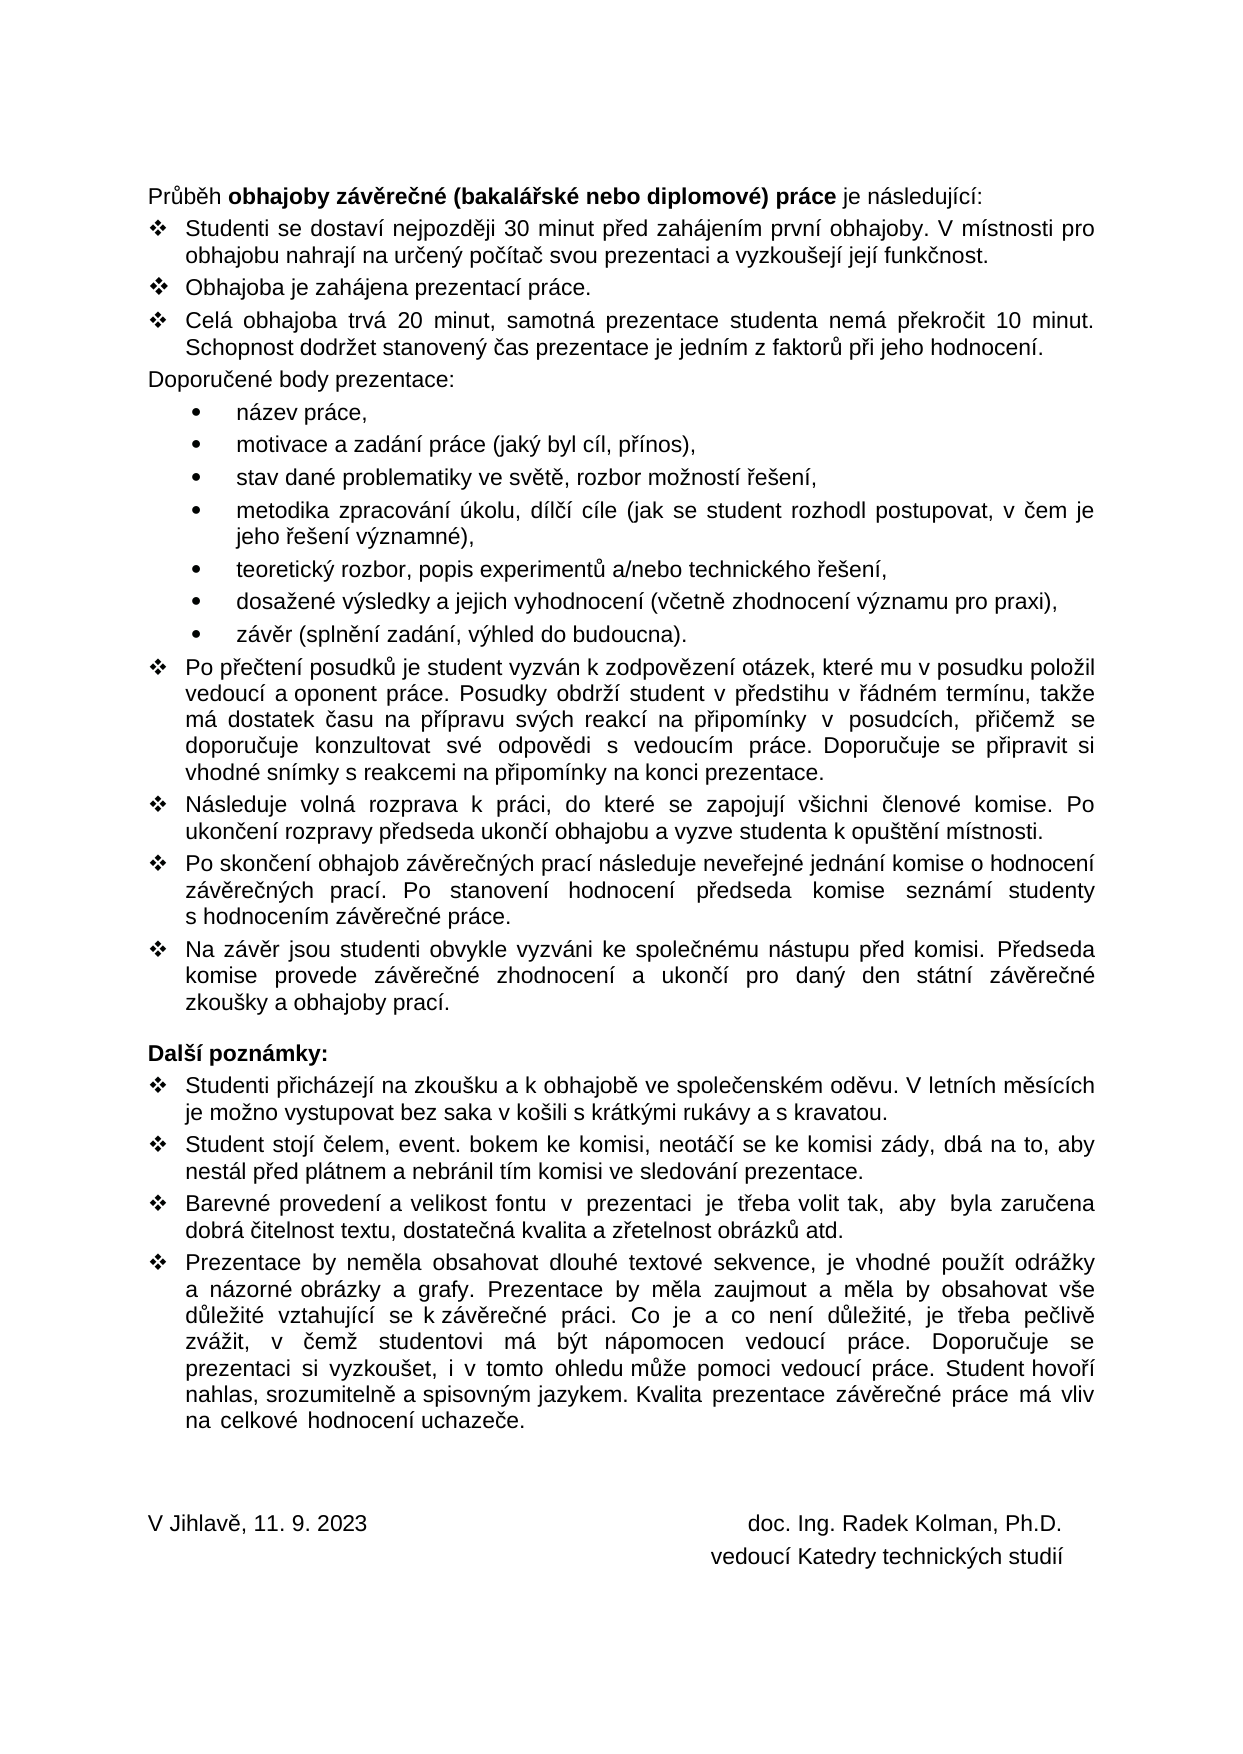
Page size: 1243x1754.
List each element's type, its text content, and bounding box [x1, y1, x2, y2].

list stav dané problematiky ve světě, rozbor možností řešení, [192, 464, 1095, 490]
list Celá obhajoba trvá 20 minut, samotná prezentace studenta nemá překročit 10 minut. Schopnost dodržet stanovený čas prezentace je jedním z faktorů při jeho hodnocení. [148, 307, 1095, 360]
list Prezentace by neměla obsahovat dlouhé textové sekvence, je vhodné použít odrážky a názorné obrázky a grafy. Prezentace by měla zaujmout a měla by obsahovat vše důležité vztahující se k závěrečné práci. Co je a co není důležité, je třeba pečlivě zvážit, v čemž studentovi má být nápomocen vedoucí práce. Doporučuje se prezentaci si vyzkoušet, i v tomto ohledu může pomoci vedoucí práce. Student hovoří nahlas, srozumitelně a spisovným jazykem. Kvalita prezentace závěrečné práce má vliv na celkové hodnocení uchazeče. [148, 1249, 1095, 1434]
text Další poznámky: [148, 1040, 1095, 1066]
list Student stojí čelem, event. bokem ke komisi, neotáčí se ke komisi zády, dbá na to, aby nestál před plátnem a nebránil tím komisi ve sledování prezentace. [148, 1131, 1095, 1184]
list Následuje volná rozprava k práci, do které se zapojují všichni členové komise. Po ukončení rozpravy předseda ukončí obhajobu a vyzve studenta k opuštění místnosti. [148, 791, 1095, 844]
list Po přečtení posudků je student vyzván k zodpovězení otázek, které mu v posudku položil vedoucí a oponent práce. Posudky obdrží student v předstihu v řádném termínu, takže má dostatek času na přípravu svých reakcí na připomínky v posudcích, přičemž se doporučuje konzultovat své odpovědi s vedoucím práce. Doporučuje se připravit si vhodné snímky s reakcemi na připomínky na konci prezentace. [148, 653, 1095, 785]
list motivace a zadání práce (jaký byl cíl, přínos), [192, 431, 1095, 458]
list Na závěr jsou studenti obvykle vyzváni ke společnému nástupu před komisi. Předseda komise provede závěrečné zhodnocení a ukončí pro daný den státní závěrečné zkoušky a obhajoby prací. [148, 936, 1095, 1015]
list Studenti přicházejí na zkoušku a k obhajobě ve společenském oděvu. V letních měsících je možno vystupovat bez saka v košili s krátkými rukávy a s kravatou. [148, 1072, 1095, 1125]
list Studenti se dostaví nejpozději 30 minut před zahájením první obhajoby. V místnosti pro obhajobu nahrají na určený počítač svou prezentaci a vyzkoušejí její funkčnost. [148, 215, 1095, 268]
list metodika zpracování úkolu, dílčí cíle (jak se student rozhodl postupovat, v čem je jeho řešení významné), [192, 497, 1095, 549]
list teoretický rozbor, popis experimentů a/nebo technického řešení, [192, 556, 1095, 582]
text Doporučené body prezentace: [148, 366, 1095, 393]
list Obhajoba je zahájena prezentací práce. [148, 274, 1095, 301]
text vedoucí Katedry technických studií [598, 1543, 1095, 1569]
list Po skončení obhajob závěrečných prací následuje neveřejné jednání komise o hodnocení závěrečných prací. Po stanovení hodnocení předseda komise seznámí studenty s hodnocením závěrečné práce. [148, 850, 1095, 929]
list Barevné provedení a velikost fontu v prezentaci je třeba volit tak, aby byla zaručena dobrá čitelnost textu, dostatečná kvalita a zřetelnost obrázků atd. [148, 1190, 1095, 1243]
list závěr (splnění zadání, výhled do budoucna). [192, 621, 1095, 647]
text V Jihlavě, 11. 9. 2023 doc. Ing. Radek Kolman, Ph.D. [148, 1510, 1095, 1536]
text Průběh obhajoby závěrečné (bakalářské nebo diplomové) práce je následující: [148, 183, 1095, 209]
list dosažené výsledky a jejich vyhodnocení (včetně zhodnocení významu pro praxi), [192, 588, 1095, 614]
list název práce, [192, 399, 1095, 425]
